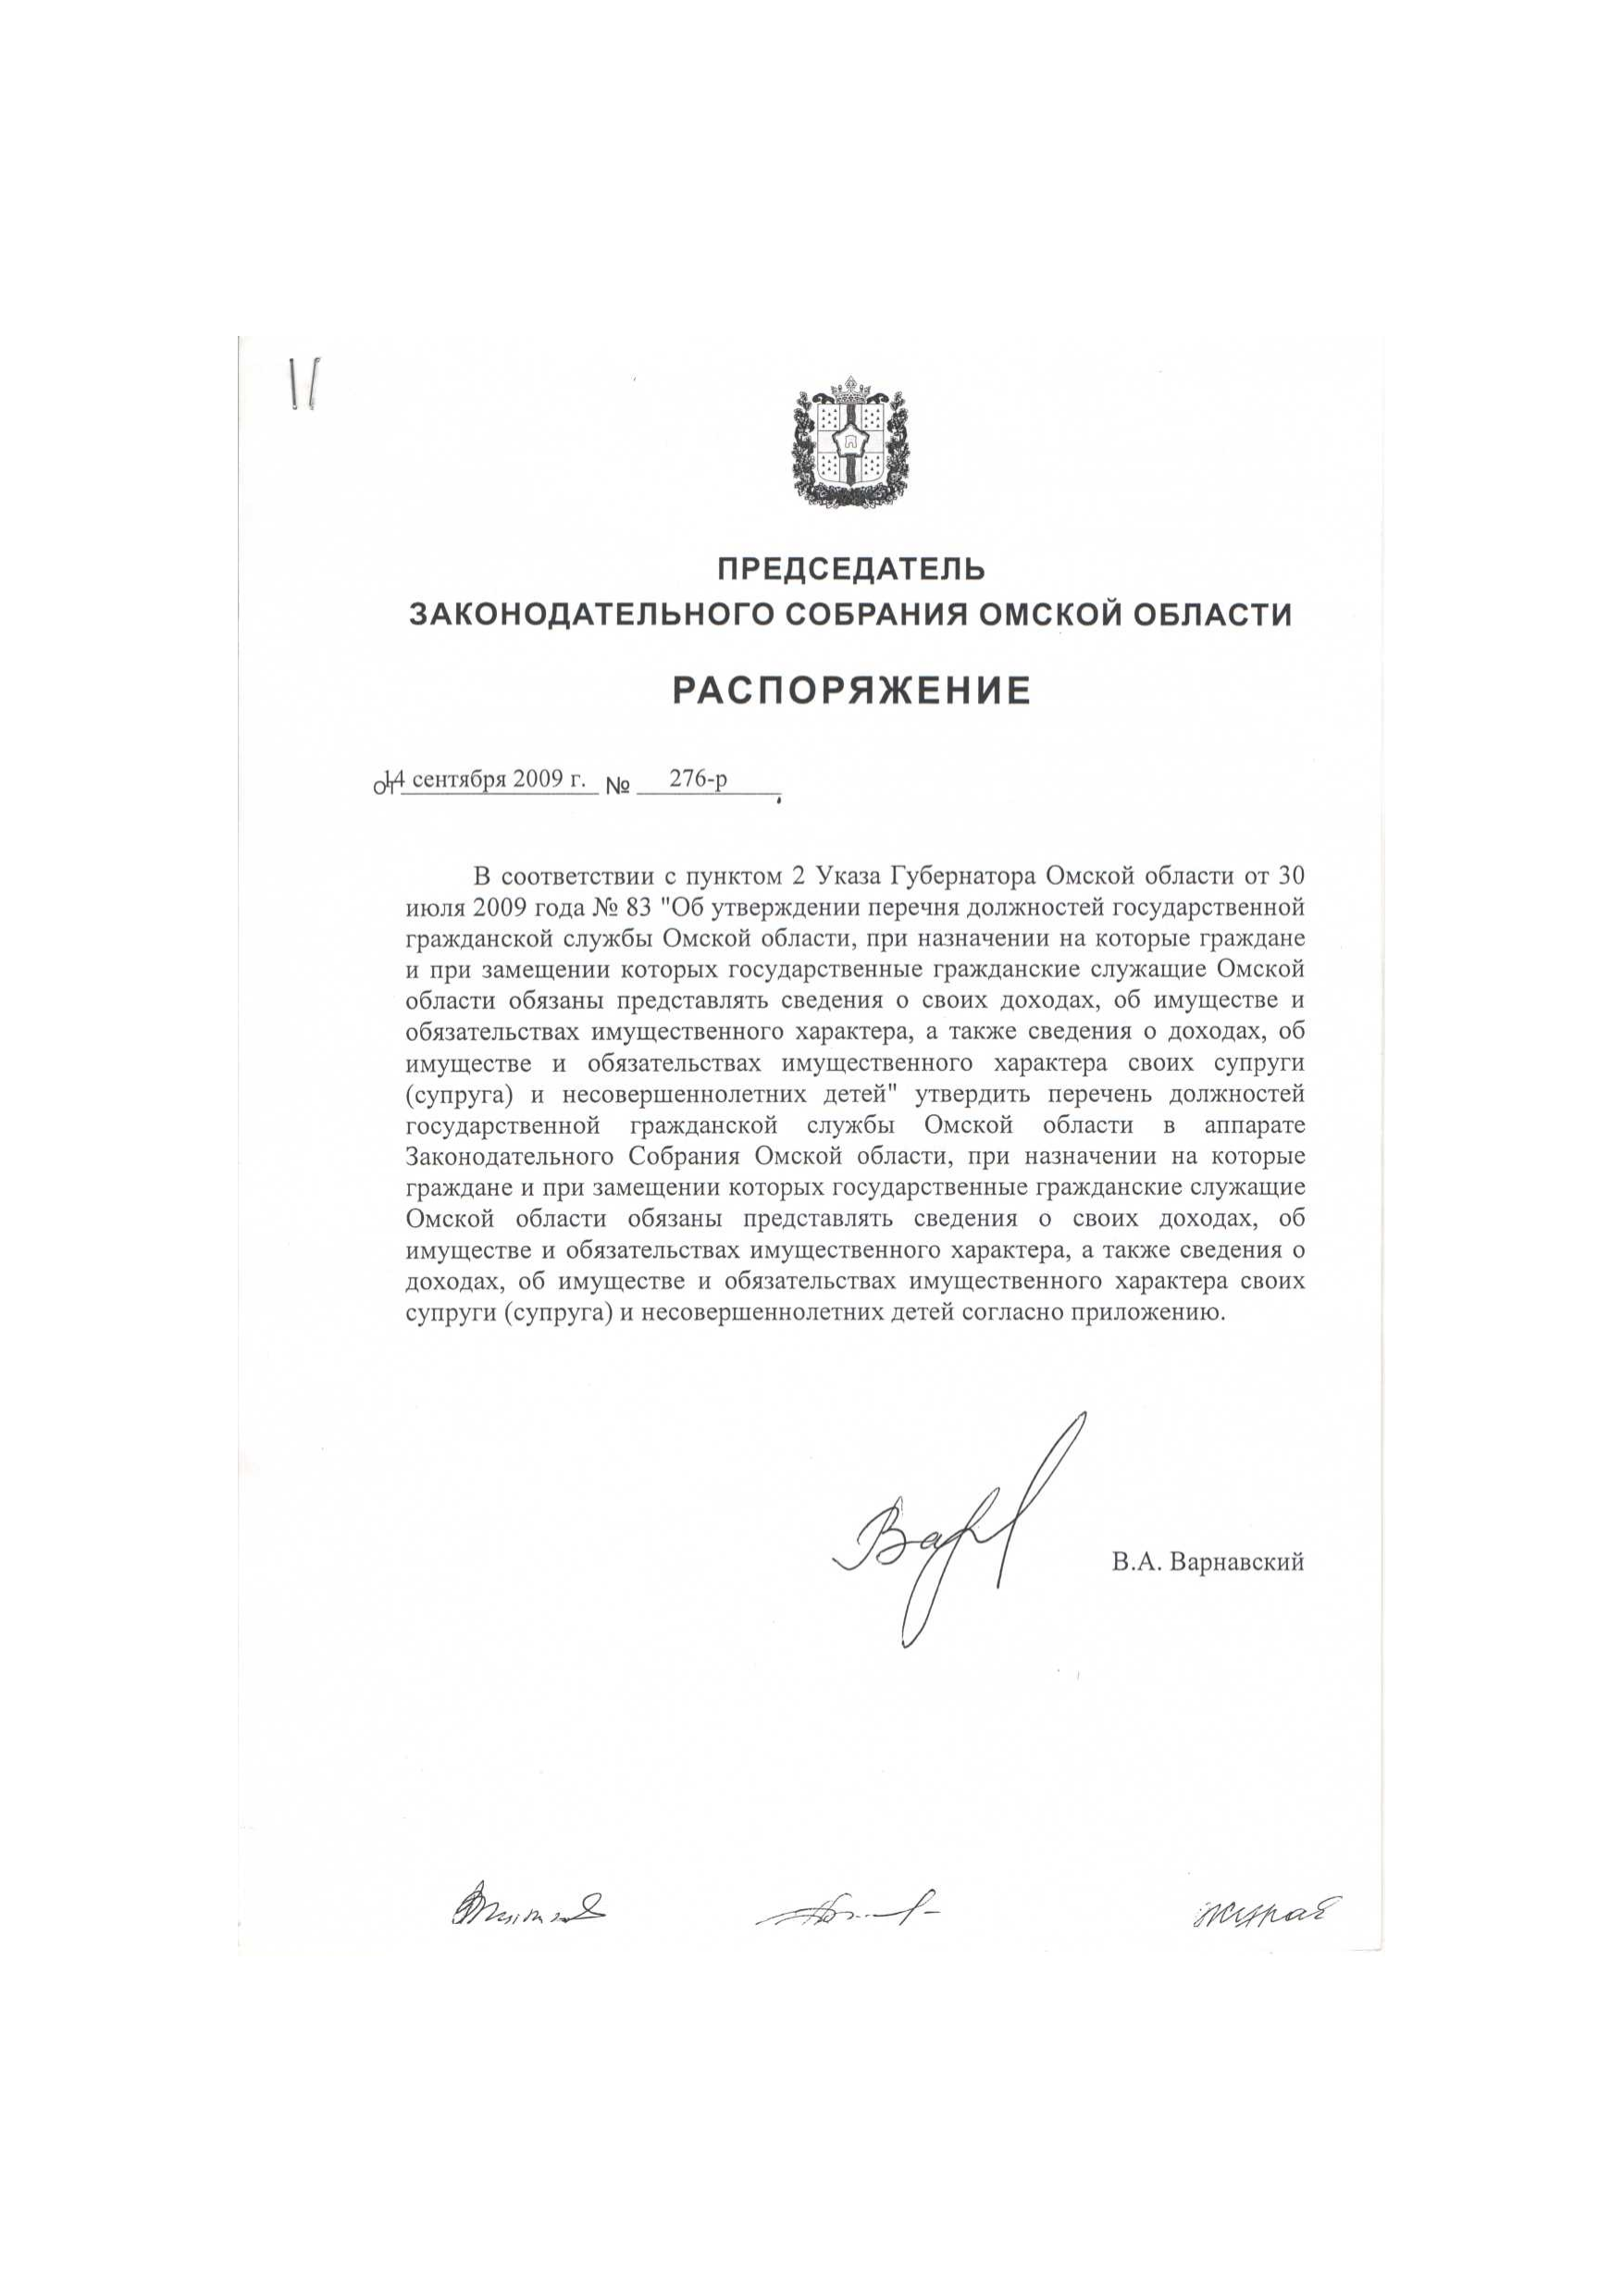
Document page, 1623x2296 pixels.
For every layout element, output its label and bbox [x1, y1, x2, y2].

picture [238, 336, 1385, 1956]
